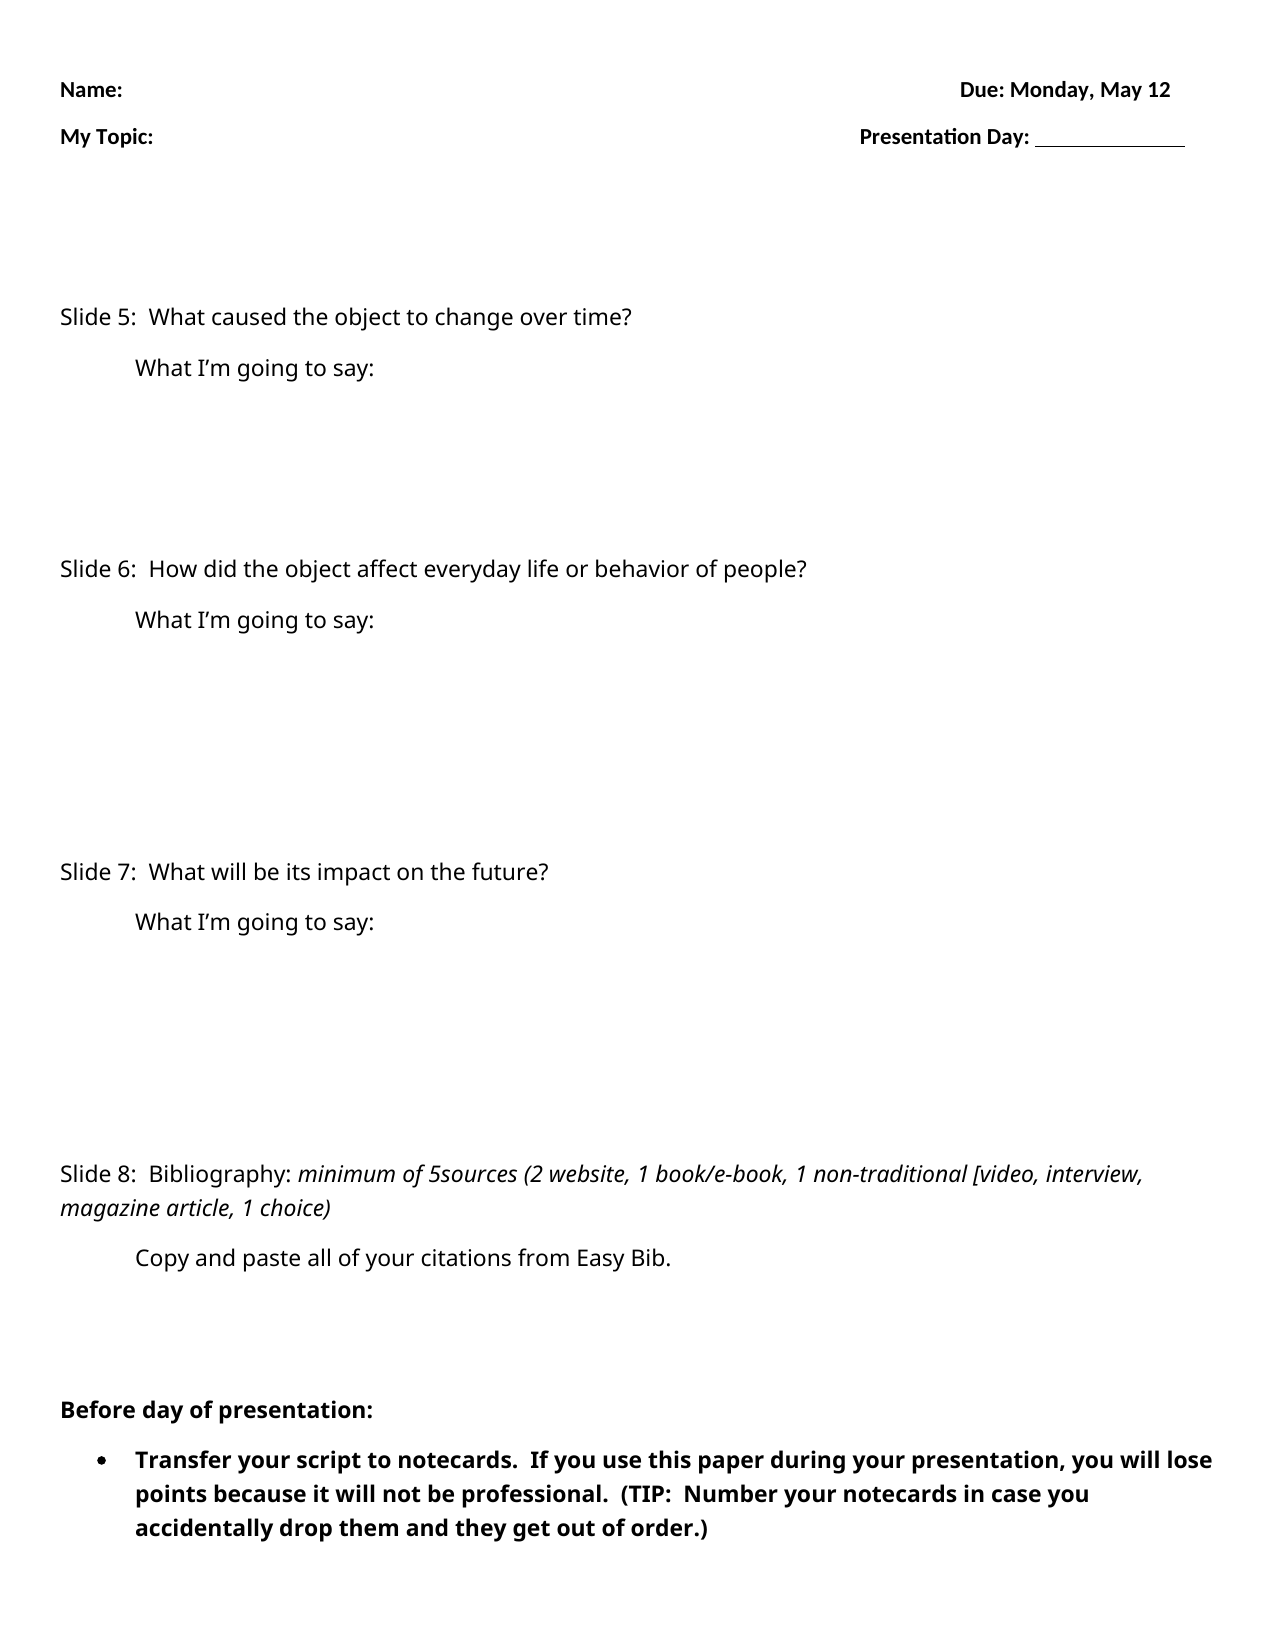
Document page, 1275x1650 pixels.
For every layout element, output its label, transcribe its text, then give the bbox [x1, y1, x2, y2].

text Slide 6: How did the object affect everyday life or behavior of people? [60, 553, 1215, 584]
text Copy and paste all of your citations from Easy Bib. [60, 1242, 1215, 1274]
text Slide 5: What caused the object to change over time? [60, 301, 1215, 332]
text Before day of presentation: [60, 1394, 1215, 1425]
text Slide 8: Bibliography: minimum of 5sources (2 website, 1 book/e-book, 1 non-traditional [video, interview, magazine article, 1 choice) [60, 1158, 1215, 1223]
text Slide 7: What will be its impact on the future? [60, 856, 1215, 887]
text What I’m going to say: [60, 906, 1215, 937]
text What I’m going to say: [60, 352, 1215, 383]
text What I’m going to say: [60, 604, 1215, 635]
list Transfer your script to notecards. If you use this paper during your presentation, you will lose points because it will not be professional. (TIP: Number your notecards in case you accidentally drop them and they get out of order.) [97, 1444, 1215, 1543]
